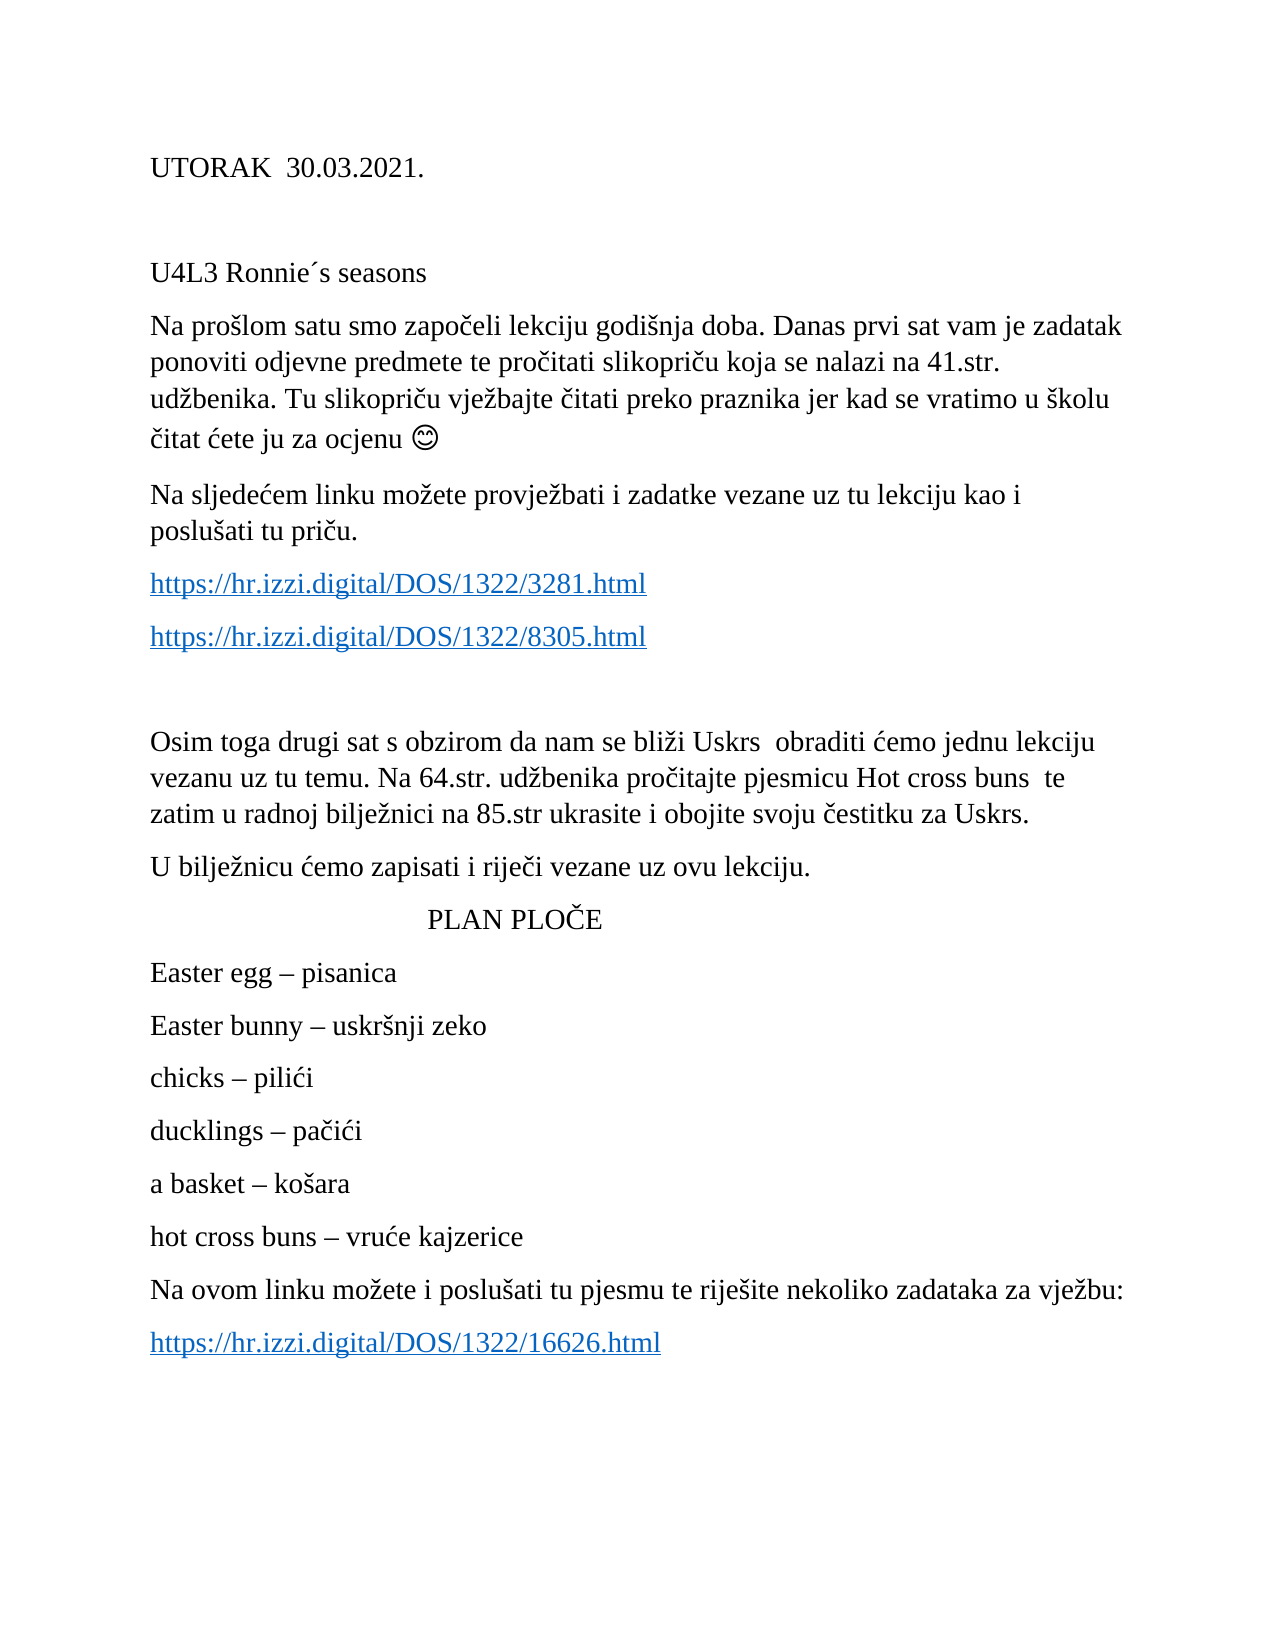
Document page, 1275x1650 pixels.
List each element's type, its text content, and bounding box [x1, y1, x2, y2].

text Easter bunny – uskršnji zeko [150, 1008, 1125, 1041]
text Na prošlom satu smo započeli lekciju godišnja doba. Danas prvi sat vam je zadatak ponoviti odjevne predmete te pročitati slikopriču koja se nalazi na 41.str. udžbenika. Tu slikopriču vježbajte čitati preko praznika jer kad se vratimo u školu čitat ćete ju za ocjenu [150, 308, 1125, 457]
text a basket – košara [150, 1166, 1125, 1200]
text https://hr.izzi.digital/DOS/1322/3281.html [150, 566, 1125, 599]
text ducklings – pačići [150, 1113, 1125, 1147]
text PLAN PLOČE [150, 902, 1125, 936]
text U4L3 Ronnie´s seasons [150, 256, 1125, 289]
text chicks – pilići [150, 1061, 1125, 1094]
text Osim toga drugi sat s obzirom da nam se bliži Uskrs obraditi ćemo jednu lekciju vezanu uz tu temu. Na 64.str. udžbenika pročitajte pjesmicu Hot cross buns te zatim u radnoj bilježnici na 85.str ukrasite i obojite svoju čestitku za Uskrs. [150, 724, 1125, 830]
text hot cross buns – vruće kajzerice [150, 1219, 1125, 1253]
text https://hr.izzi.digital/DOS/1322/8305.html [150, 619, 1125, 652]
text Na ovom linku možete i poslušati tu pjesmu te riješite nekoliko zadataka za vježbu: [150, 1272, 1125, 1305]
text https://hr.izzi.digital/DOS/1322/16626.html [150, 1325, 1125, 1358]
text Na sljedećem linku možete provježbati i zadatke vezane uz tu lekciju kao i poslušati tu priču. [150, 477, 1125, 547]
text Easter egg – pisanica [150, 955, 1125, 988]
text UTORAK 30.03.2021. [150, 150, 1125, 183]
text U bilježnicu ćemo zapisati i riječi vezane uz ovu lekciju. [150, 849, 1125, 883]
